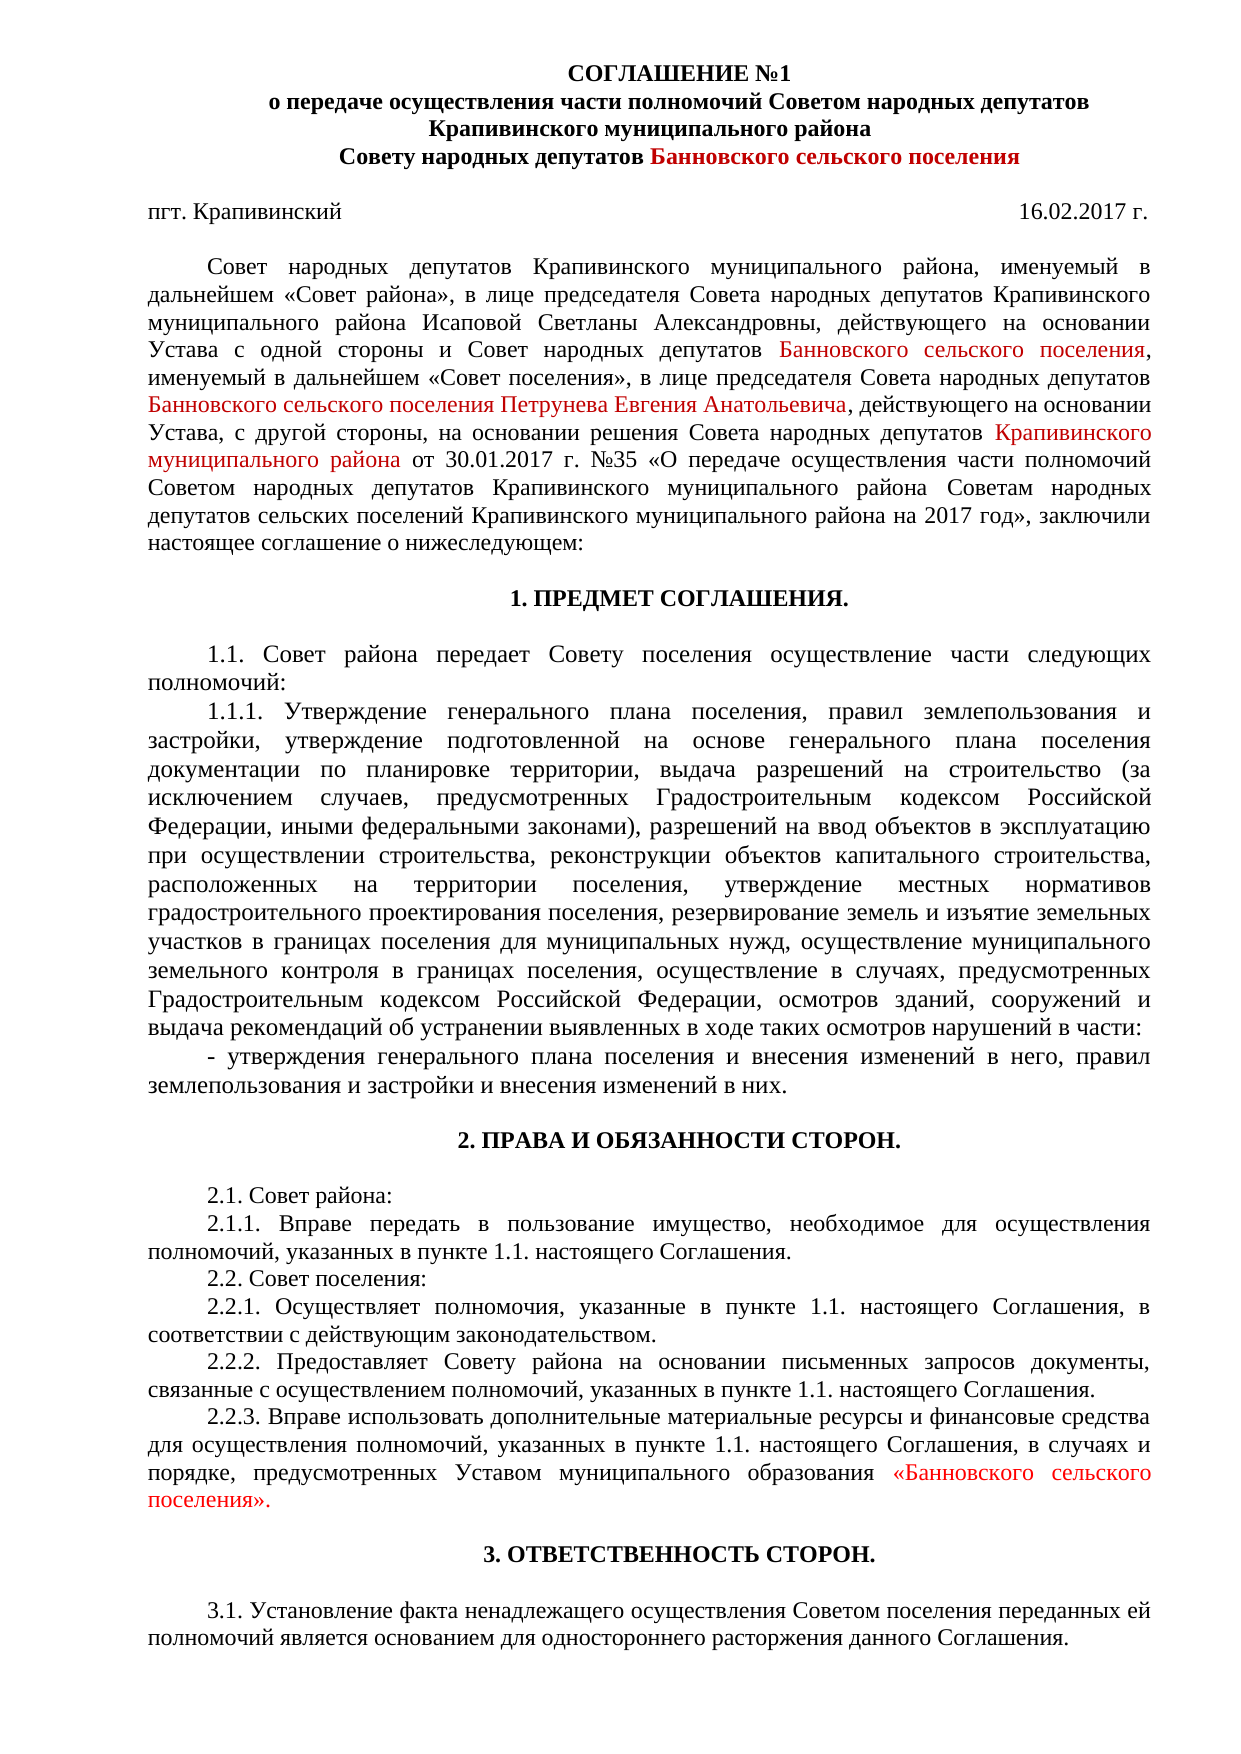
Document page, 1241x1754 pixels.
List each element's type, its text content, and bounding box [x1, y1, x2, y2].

text 2.1.1. Вправе передать в пользование имущество, необходимое для осуществления полномочий, указанных в пункте 1.1. настоящего Соглашения. [148, 1209, 1152, 1264]
text Совету народных депутатов Банновского сельского поселения [148, 142, 1152, 169]
text о передаче осуществления части полномочий Советом народных депутатов Крапивинского муниципального района [148, 87, 1152, 142]
text 2.1. Совет района: [148, 1182, 1152, 1209]
text 2.2.3. Вправе использовать дополнительные материальные ресурсы и финансовые средства для осуществления полномочий, указанных в пункте 1.1. настоящего Соглашения, в случаях и порядке, предусмотренных Уставом муниципального образования «Банновского сельского поселения». [148, 1402, 1152, 1513]
text 2.2.1. Осуществляет полномочия, указанные в пункте 1.1. настоящего Соглашения, в соответствии с действующим законодательством. [148, 1292, 1152, 1347]
text пгт. Крапивинский 16.02.2017 г. [148, 197, 1152, 225]
text 2.2.2. Предоставляет Совету района на основании письменных запросов документы, связанные с осуществлением полномочий, указанных в пункте 1.1. настоящего Соглашения. [148, 1347, 1152, 1402]
text СОГЛАШЕНИЕ №1 [148, 59, 1152, 87]
text - утверждения генерального плана поселения и внесения изменений в него, правил землепользования и застройки и внесения изменений в них. [148, 1041, 1152, 1099]
text 2.2. Совет поселения: [148, 1264, 1152, 1292]
text 1.1.1. Утверждение генерального плана поселения, правил землепользования и застройки, утверждение подготовленной на основе генерального плана поселения документации по планировке территории, выдача разрешений на строительство (за исключением случаев, предусмотренных Градостроительным кодексом Российской Федерации, иными федеральными законами), разрешений на ввод объектов в эксплуатацию при осуществлении строительства, реконструкции объектов капитального строительства, расположенных на территории поселения, утверждение местных нормативов градостроительного проектирования поселения, резервирование земель и изъятие земельных участков в границах поселения для муниципальных нужд, осуществление муниципального земельного контроля в границах поселения, осуществление в случаях, предусмотренных Градостроительным кодексом Российской Федерации, осмотров зданий, сооружений и выдача рекомендаций об устранении выявленных в ходе таких осмотров нарушений в части: [148, 696, 1152, 1041]
text 3. ОТВЕТСТВЕННОСТЬ СТОРОН. [148, 1540, 1152, 1568]
text 2. ПРАВА И ОБЯЗАННОСТИ СТОРОН. [148, 1126, 1152, 1154]
text 1.1. Совет района передает Совету поселения осуществление части следующих полномочий: [148, 639, 1152, 696]
text Совет народных депутатов Крапивинского муниципального района, именуемый в дальнейшем «Совет района», в лице председателя Совета народных депутатов Крапивинского муниципального района Исаповой Светланы Александровны, действующего на основании Устава с одной стороны и Совет народных депутатов Банновского сельского поселения, именуемый в дальнейшем «Совет поселения», в лице председателя Совета народных депутатов Банновского сельского поселения Петрунева Евгения Анатольевича, действующего на основании Устава, с другой стороны, на основании решения Совета народных депутатов Крапивинского муниципального района от 30.01.2017 г. №35 «О передаче осуществления части полномочий Советом народных депутатов Крапивинского муниципального района Советам народных депутатов сельских поселений Крапивинского муниципального района на 2017 год», заключили настоящее соглашение о нижеследующем: [148, 252, 1152, 556]
text 1. ПРЕДМЕТ СОГЛАШЕНИЯ. [148, 583, 1152, 611]
text 3.1. Установление факта ненадлежащего осуществления Советом поселения переданных ей полномочий является основанием для одностороннего расторжения данного Соглашения. [148, 1596, 1152, 1651]
